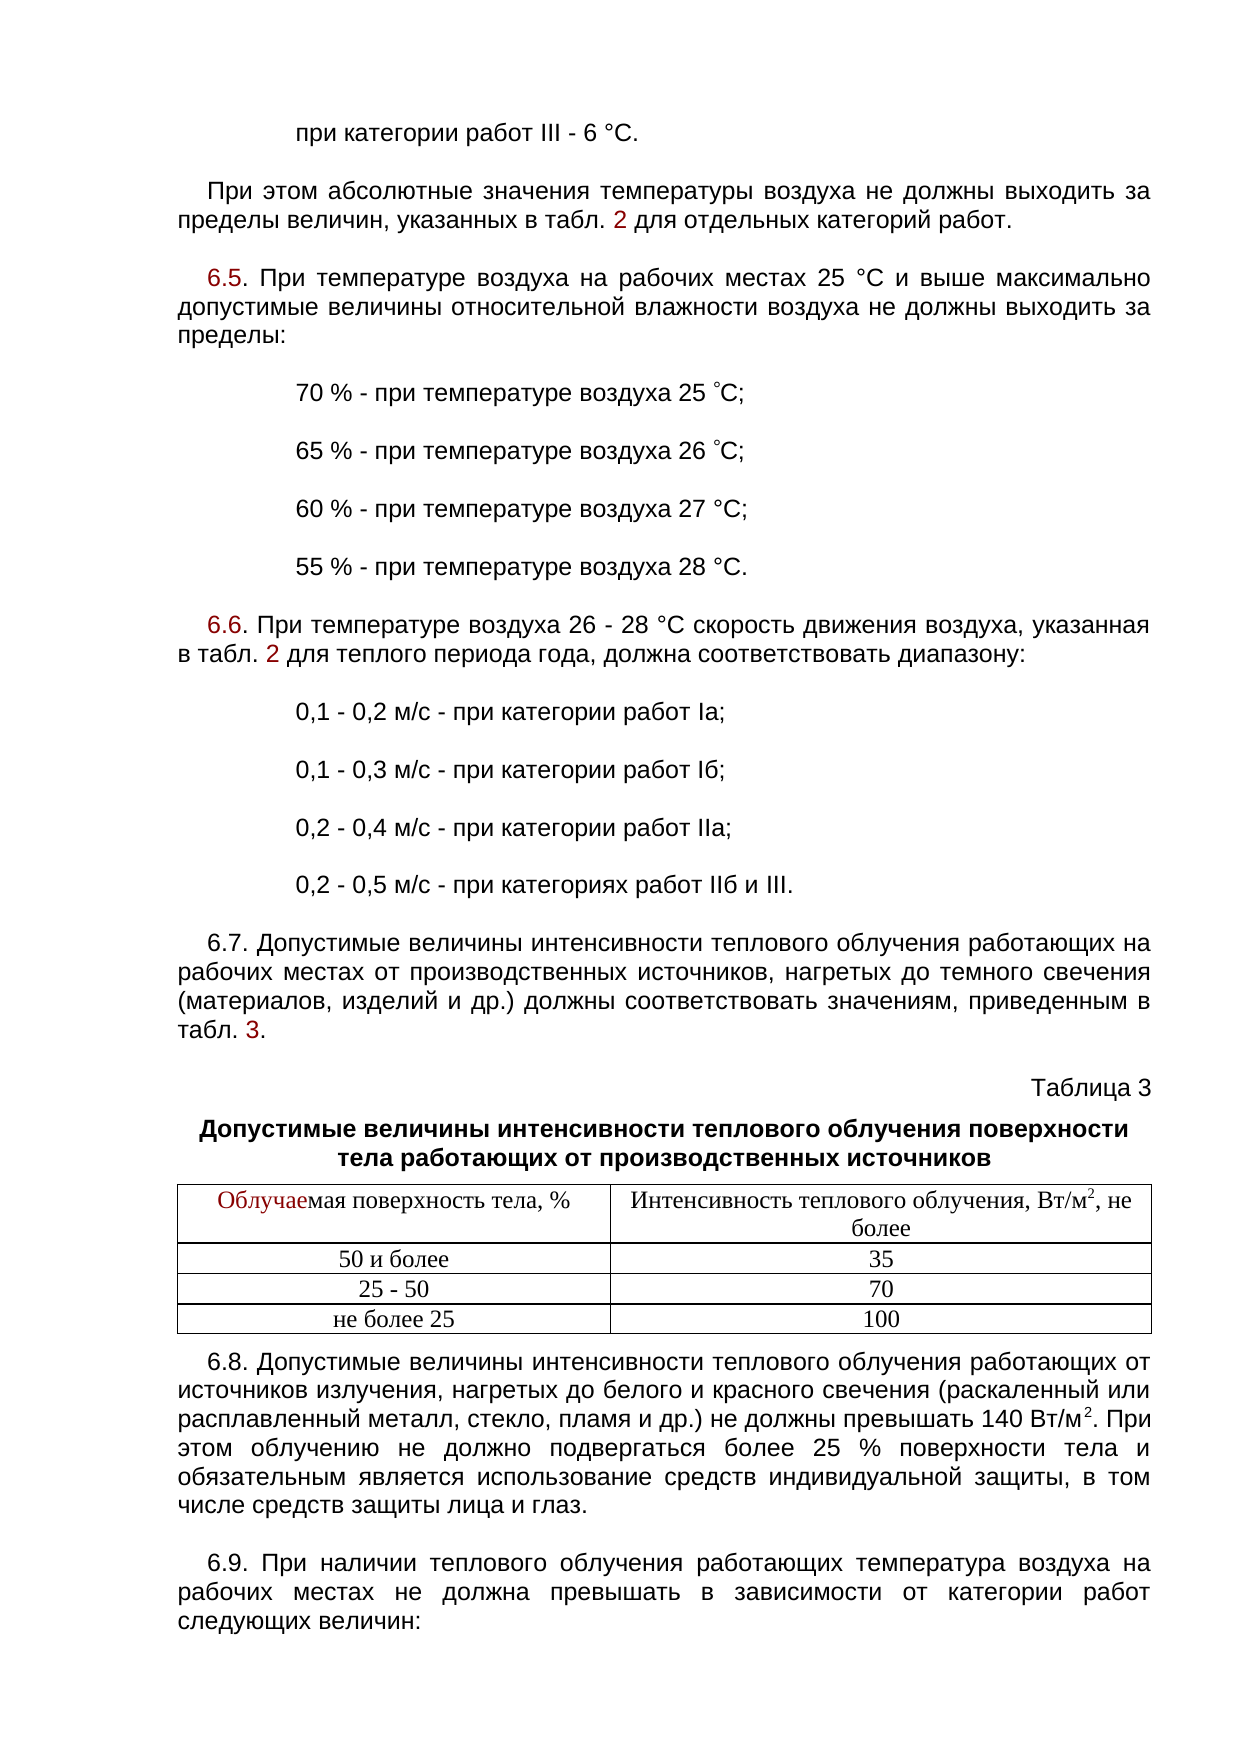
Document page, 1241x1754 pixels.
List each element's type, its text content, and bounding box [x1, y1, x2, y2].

text 65 % - при температуре воздуха 26 С; [177, 436, 1152, 465]
table_cell 35 [611, 1244, 1151, 1273]
table_cell 70 [611, 1274, 1151, 1303]
table_cell 50 и более [178, 1244, 610, 1273]
text 6.8. Допустимые величины интенсивности теплового облучения работающих от источников излучения, нагретых до белого и красного свечения (раскаленный или расплавленный металл, стекло, пламя и др.) не должны превышать 140 Вт/м2. При этом облучению не должно подвергаться более 25 % поверхности тела и обязательным является использование средств индивидуальной защиты, в том числе средств защиты лица и глаз. [177, 1347, 1152, 1519]
text При этом абсолютные значения температуры воздуха не должны выходить за пределы величин, указанных в табл. 2 для отдельных категорий работ. [177, 176, 1152, 233]
table_cell 100 [611, 1305, 1151, 1333]
text Допустимые величины интенсивности теплового облучения поверхности тела работающих от производственных источников [177, 1114, 1152, 1171]
table_header Облучаемая поверхность тела, % [178, 1185, 610, 1242]
text 60 % - при температуре воздуха 27 °С; [177, 494, 1152, 523]
text Таблица 3 [177, 1072, 1152, 1101]
text 0,2 - 0,5 м/с - при категориях работ IIб и III. [177, 870, 1152, 899]
text 6.5. При температуре воздуха на рабочих местах 25 °С и выше максимально допустимые величины относительной влажности воздуха не должны выходить за пределы: [177, 263, 1152, 349]
text 6.7. Допустимые величины интенсивности теплового облучения работающих на рабочих местах от производственных источников, нагретых до темного свечения (материалов, изделий и др.) должны соответствовать значениям, приведенным в табл. 3. [177, 928, 1152, 1043]
table_header Интенсивность теплового облучения, Вт/м2, не более [611, 1185, 1151, 1242]
text 55 % - при температуре воздуха 28 °С. [177, 552, 1152, 581]
table_cell не более 25 [178, 1305, 610, 1333]
text 0,1 - 0,2 м/с - при категории работ Iа; [177, 697, 1152, 725]
text 6.9. При наличии теплового облучения работающих температура воздуха на рабочих местах не должна превышать в зависимости от категории работ следующих величин: [177, 1548, 1152, 1635]
table_cell 25 - 50 [178, 1274, 610, 1303]
text при категории работ III - 6 °С. [177, 118, 1152, 147]
text 0,1 - 0,3 м/с - при категории работ Iб; [177, 754, 1152, 783]
text 6.6. При температуре воздуха 26 - 28 °С скорость движения воздуха, указанная в табл. 2 для теплого периода года, должна соответствовать диапазону: [177, 610, 1152, 667]
text 70 % - при температуре воздуха 25 С; [177, 378, 1152, 407]
text 0,2 - 0,4 м/с - при категории работ IIа; [177, 812, 1152, 841]
